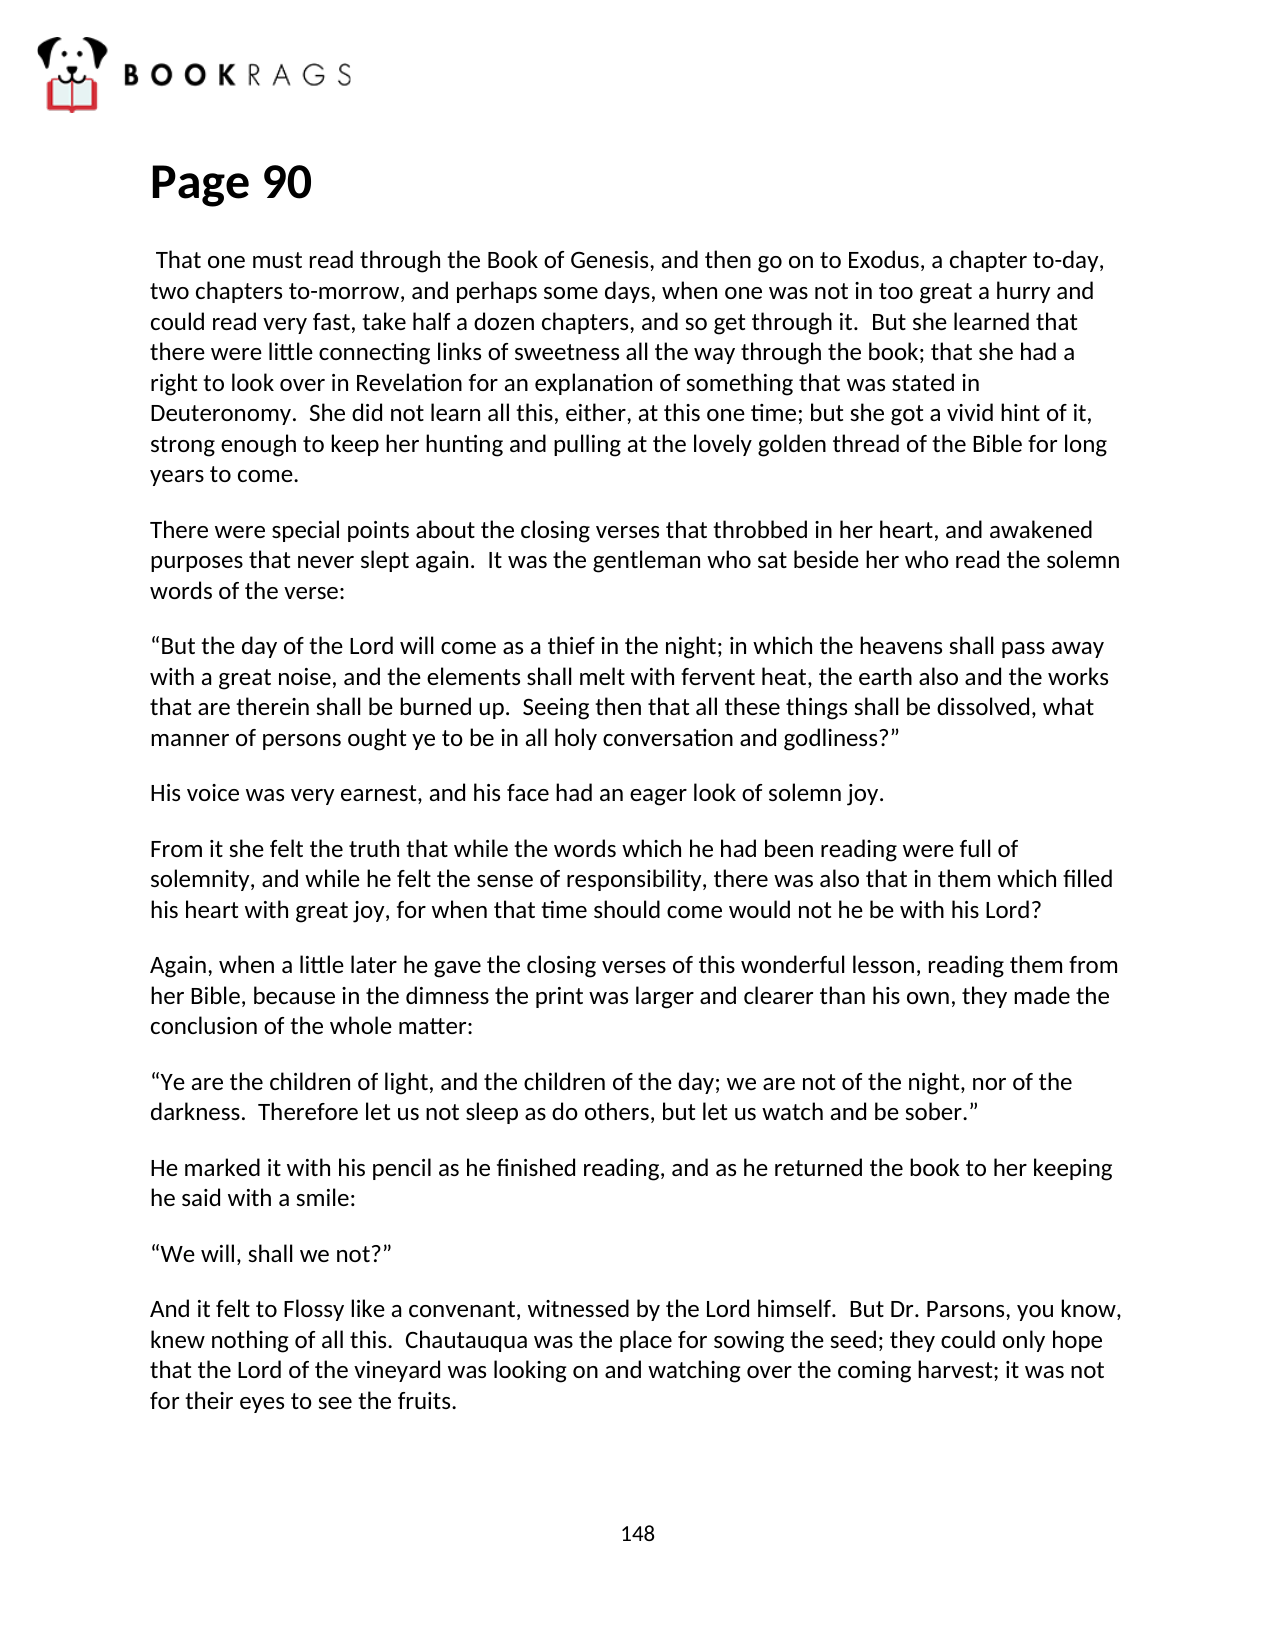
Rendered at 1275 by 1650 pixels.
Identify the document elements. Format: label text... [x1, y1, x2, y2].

text His voice was very earnest, and his face had an eager look of solemn joy. [150, 777, 1125, 808]
text From it she felt the truth that while the words which he had been reading were full of solemnity, and while he felt the sense of responsibility, there was also that in them which filled his heart with great joy, for when that time should come would not he be with his Lord? [150, 833, 1125, 924]
text Again, when a little later he gave the closing verses of this wonderful lesson, reading them from her Bible, because in the dimness the print was larger and clearer than his own, they made the conclusion of the whole matter: [150, 949, 1125, 1041]
text “But the day of the Lord will come as a thief in the night; in which the heavens shall pass away with a great noise, and the elements shall melt with fervent heat, the earth also and the works that are therein shall be burned up. Seeing then that all these things shall be dissolved, what manner of persons ought ye to be in all holy conversation and godliness?” [150, 630, 1125, 752]
text “Ye are the children of light, and the children of the day; we are not of the night, nor of the darkness. Therefore let us not sleep as do others, but let us watch and be sober.” [150, 1066, 1125, 1127]
text “We will, shall we not?” [150, 1238, 1125, 1269]
picture [37, 37, 351, 113]
text That one must read through the Book of Genesis, and then go on to Exodus, a chapter to-day, two chapters to-morrow, and perhaps some days, when one was not in too great a hurry and could read very fast, take half a dozen chapters, and so get through it. But she learned that there were little connecting links of sweetness all the way through the book; that she had a right to look over in Revelation for an explanation of something that was stated in Deuteronomy. She did not learn all this, either, at this one time; but she got a vivid hint of it, strong enough to keep her hunting and pulling at the lovely golden thread of the Bible for long years to come. [150, 244, 1125, 489]
text And it felt to Flossy like a convenant, witnessed by the Lord himself. But Dr. Parsons, you know, knew nothing of all this. Chautauqua was the place for sowing the seed; they could only hope that the Lord of the vineyard was looking on and watching over the coming harvest; it was not for their eyes to see the fruits. [150, 1294, 1125, 1416]
text Page 90 [150, 150, 1125, 211]
text There were special points about the closing verses that throbbed in her heart, and awakened purposes that never slept again. It was the gentleman who sat beside her who read the solemn words of the verse: [150, 514, 1125, 605]
text He marked it with his pencil as he finished reading, and as he returned the book to her keeping he said with a smile: [150, 1152, 1125, 1213]
